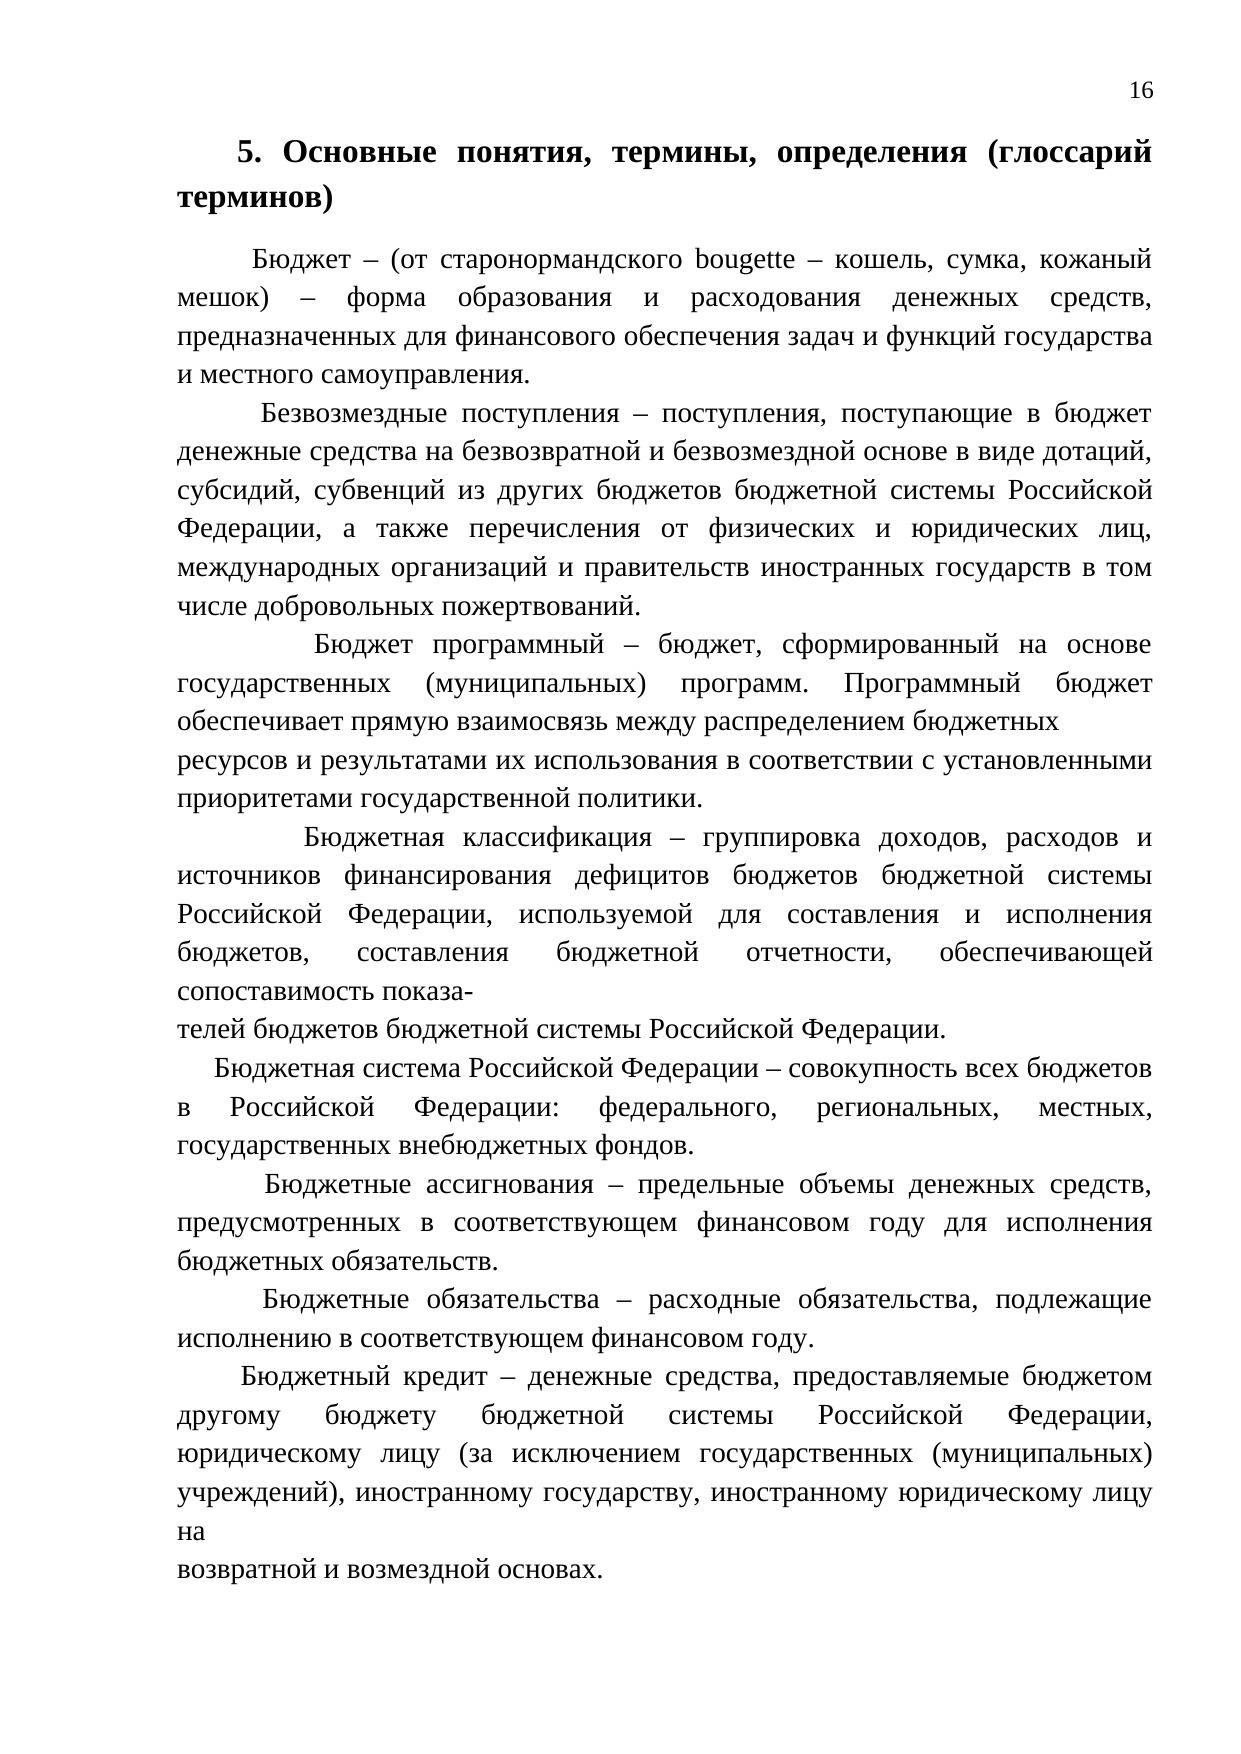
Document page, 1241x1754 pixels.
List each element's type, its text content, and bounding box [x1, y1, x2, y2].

text Безвозмездные поступления – поступления, поступающие в бюджет денежные средства на безвозвратной и безвозмездной основе в виде дотаций, субсидий, субвенций из других бюджетов бюджетной системы Российской Федерации, а также перечисления от физических и юридических лиц, международных организаций и правительств иностранных государств в том числе добровольных пожертвований. [177, 395, 1153, 621]
text возвратной и возмездной основах. [177, 1551, 1153, 1585]
text Бюджетный кредит – денежные средства, предоставляемые бюджетом другому бюджету бюджетной системы Российской Федерации, юридическому лицу (за исключением государственных (муниципальных) учреждений), иностранному государству, иностранному юридическому лицу на [177, 1358, 1153, 1546]
text Бюджетные обязательства – расходные обязательства, подлежащие исполнению в соответствующем финансовом году. [177, 1281, 1153, 1353]
text Бюджетная система Российской Федерации – совокупность всех бюджетов в Российской Федерации: федерального, региональных, местных, государственных внебюджетных фондов. [177, 1050, 1153, 1161]
text Бюджетные ассигнования – предельные объемы денежных средств, предусмотренных в соответствующем финансовом году для исполнения бюджетных обязательств. [177, 1166, 1153, 1276]
text 5. Основные понятия, термины, определения (глоссарий терминов) [177, 132, 1153, 214]
text Бюджетная классификация – группировка доходов, расходов и источников финансирования дефицитов бюджетов бюджетной системы Российской Федерации, используемой для составления и исполнения бюджетов, составления бюджетной отчетности, обеспечивающей сопоставимость показа- [177, 819, 1153, 1007]
text Бюджет – (от старонормандского bougette – кошель, сумка, кожаный мешок) – форма образования и расходования денежных средств, предназначенных для финансового обеспечения задач и функций государства и местного самоуправления. [177, 241, 1153, 390]
text ресурсов и результатами их использования в соответствии с установленными приоритетами государственной политики. [177, 742, 1153, 814]
text телей бюджетов бюджетной системы Российской Федерации. [177, 1012, 1153, 1045]
text Бюджет программный – бюджет, сформированный на основе государственных (муниципальных) программ. Программный бюджет обеспечивает прямую взаимосвязь между распределением бюджетных [177, 626, 1153, 737]
